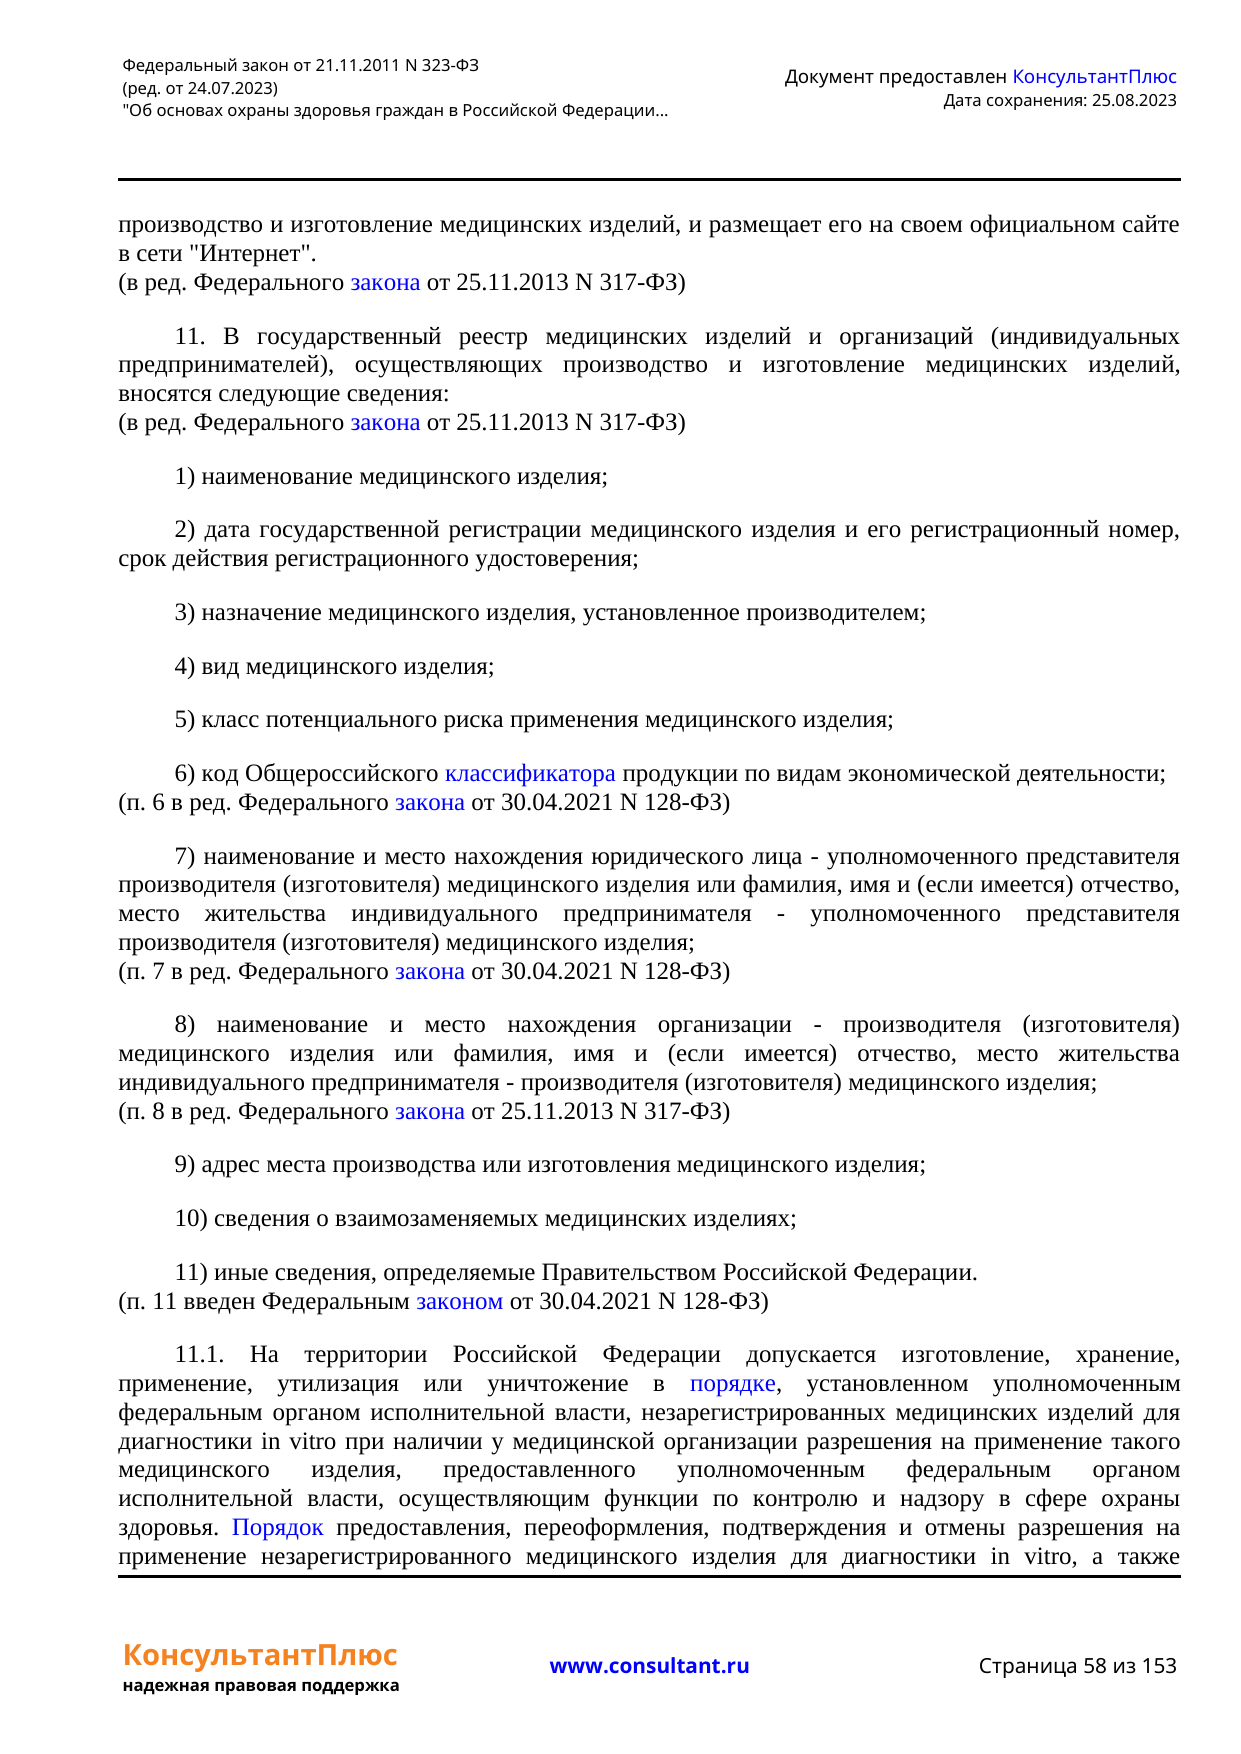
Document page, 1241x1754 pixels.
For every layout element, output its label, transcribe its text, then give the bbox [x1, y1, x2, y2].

text 7) наименование и место нахождения юридического лица - уполномоченного представителя производителя (изготовителя) медицинского изделия или фамилия, имя и (если имеется) отчество, место жительства индивидуального предпринимателя - уполномоченного представителя производителя (изготовителя) медицинского изделия; [118, 841, 1181, 956]
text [118, 209, 1181, 267]
text 4) вид медицинского изделия; [118, 651, 1181, 679]
text 2) дата государственной регистрации медицинского изделия и его регистрационный номер, срок действия регистрационного удостоверения; [118, 514, 1181, 572]
text (п. 7 в ред. Федерального закона от 30.04.2021 N 128-ФЗ) [118, 956, 1181, 984]
text (п. 8 в ред. Федерального закона от 25.11.2013 N 317-ФЗ) [118, 1096, 1181, 1124]
text 9) адрес места производства или изготовления медицинского изделия; [118, 1149, 1181, 1178]
text 10) сведения о взаимозаменяемых медицинских изделиях; [118, 1203, 1181, 1232]
text 11. В государственный реестр медицинских изделий и организаций (индивидуальных предпринимателей), осуществляющих производство и изготовление медицинских изделий, вносятся следующие сведения: [118, 321, 1181, 407]
text (в ред. Федерального закона от 25.11.2013 N 317-ФЗ) [118, 267, 1181, 296]
text 8) наименование и место нахождения организации - производителя (изготовителя) медицинского изделия или фамилия, имя и (если имеется) отчество, место жительства индивидуального предпринимателя - производителя (изготовителя) медицинского изделия; [118, 1009, 1181, 1096]
text 3) назначение медицинского изделия, установленное производителем; [118, 597, 1181, 626]
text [118, 1339, 1181, 1569]
text 5) класс потенциального риска применения медицинского изделия; [118, 704, 1181, 733]
text 11) иные сведения, определяемые Правительством Российской Федерации. [118, 1257, 1181, 1286]
text 6) код Общероссийского классификатора продукции по видам экономической деятельности; [118, 758, 1181, 787]
text (в ред. Федерального закона от 25.11.2013 N 317-ФЗ) [118, 407, 1181, 436]
text (п. 6 в ред. Федерального закона от 30.04.2021 N 128-ФЗ) [118, 787, 1181, 816]
text 1) наименование медицинского изделия; [118, 461, 1181, 489]
text (п. 11 введен Федеральным законом от 30.04.2021 N 128-ФЗ) [118, 1286, 1181, 1314]
